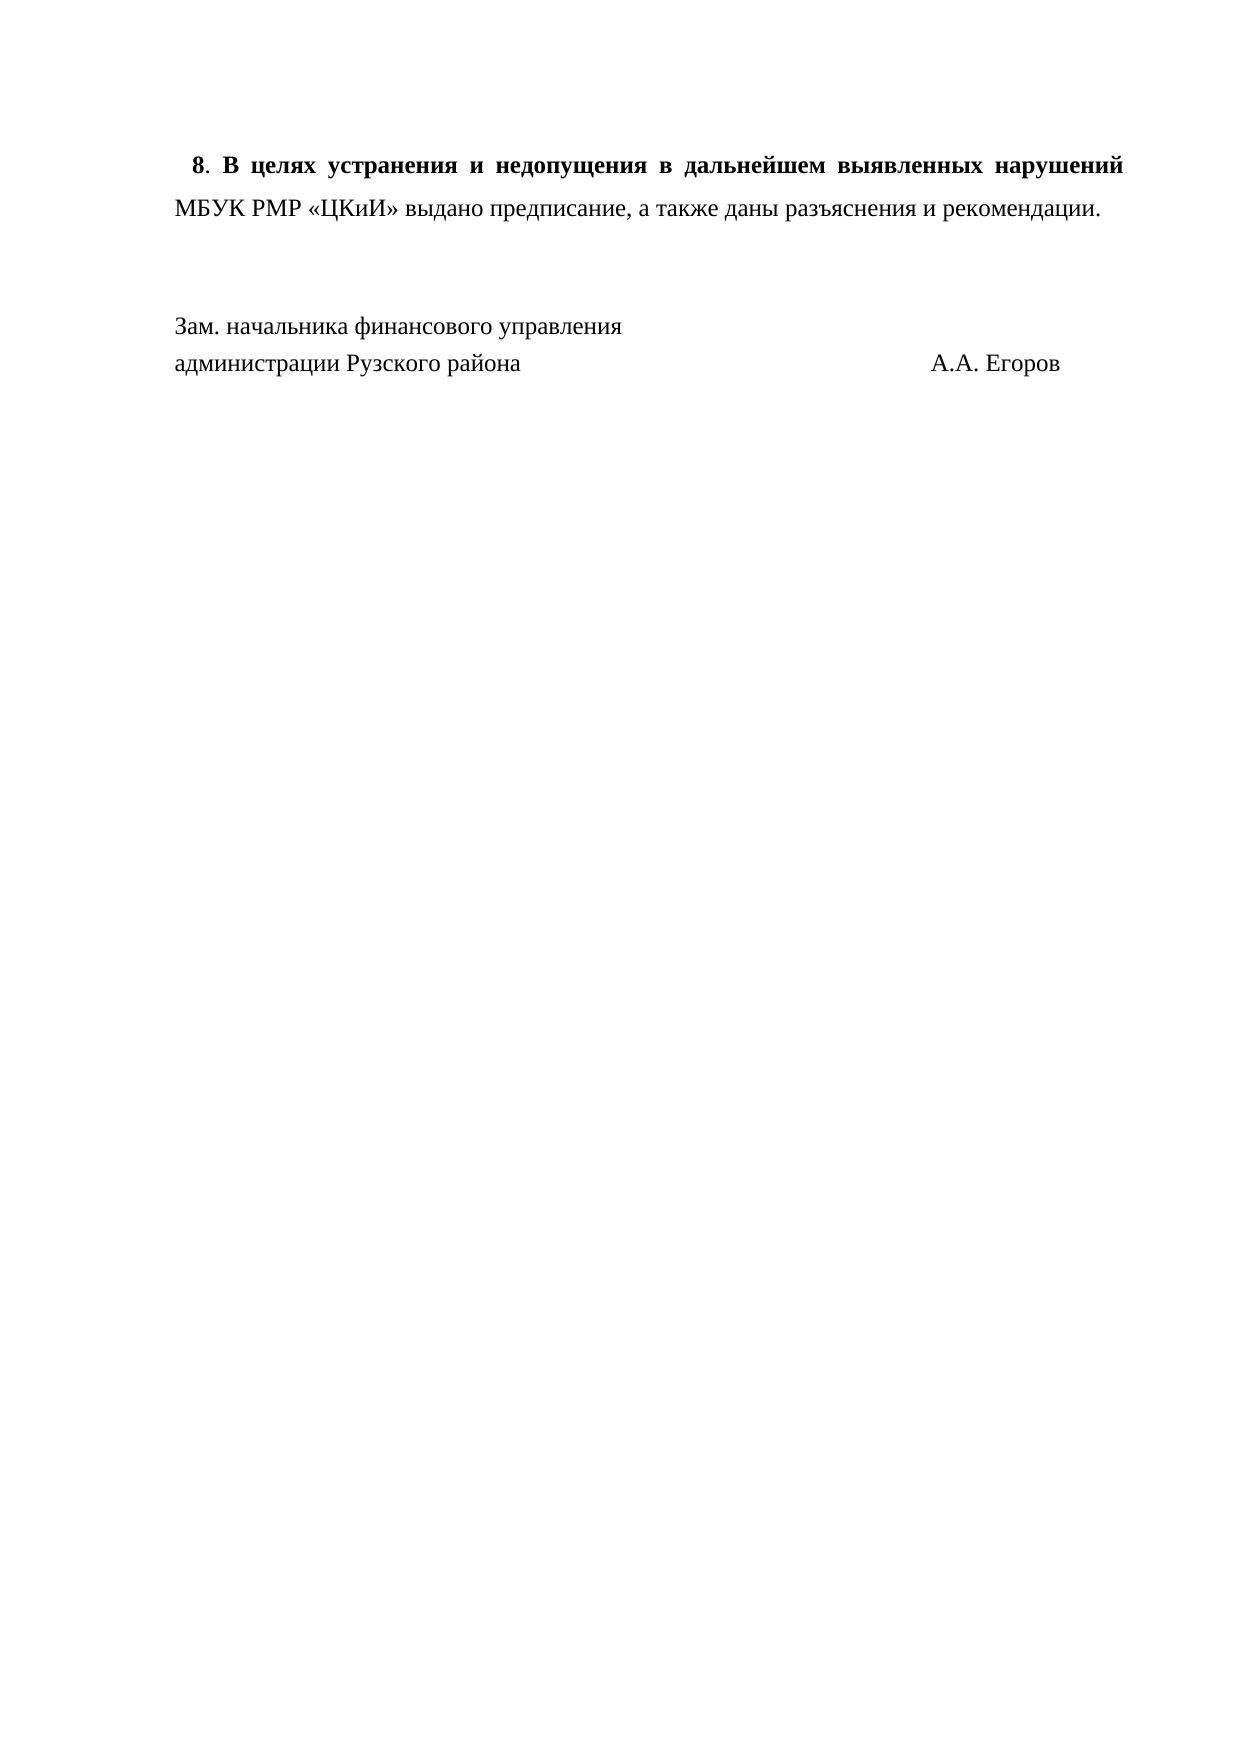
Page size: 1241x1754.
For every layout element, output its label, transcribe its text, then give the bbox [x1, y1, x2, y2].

text администрации Рузского района А.А. Егоров [118, 348, 1125, 377]
text 8. В целях устранения и недопущения в дальнейшем выявленных нарушений МБУК РМР «ЦКиИ» выдано предписание, а также даны разъяснения и рекомендации. [174, 150, 1125, 222]
text Зам. начальника финансового управления [118, 311, 1125, 339]
